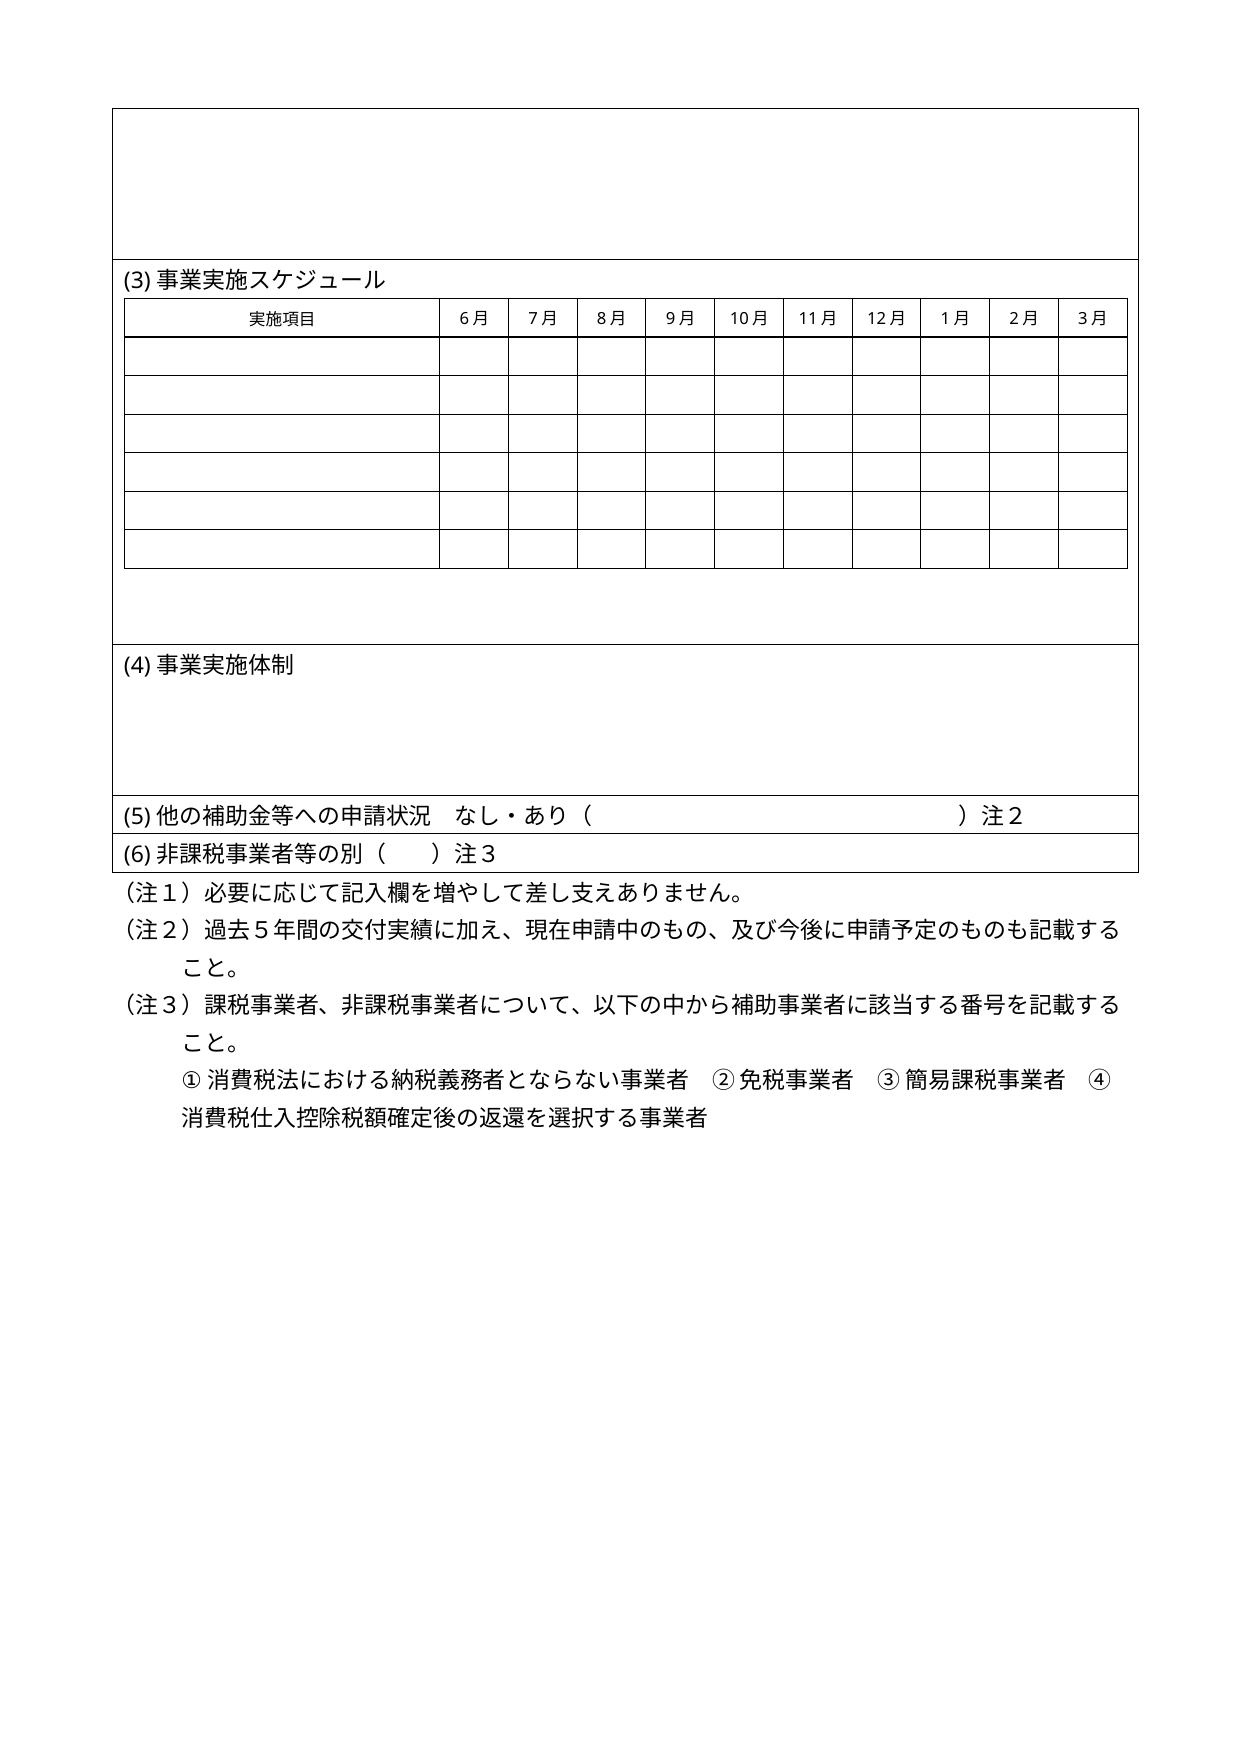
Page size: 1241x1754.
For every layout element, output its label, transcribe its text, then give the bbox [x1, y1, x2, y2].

table_cell (3) 事業実施スケジュール [113, 260, 1138, 644]
text （注１）必要に応じて記入欄を増やして差し支えありません。 [112, 873, 1128, 910]
text ① 消費税法における納税義務者とならない事業者 ② 免税事業者 ③ 簡易課税事業者 ④ 消費税仕入控除税額確定後の返還を選択する事業者 [181, 1060, 1128, 1135]
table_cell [113, 109, 1138, 259]
table_cell (6) 非課税事業者等の別（ ）注３ [113, 834, 1138, 872]
table_cell (5) 他の補助金等への申請状況 なし・あり（ ）注２ [113, 796, 1138, 833]
text （注２）過去５年間の交付実績に加え、現在申請中のもの、及び今後に申請予定のものも記載すること。 [112, 910, 1128, 985]
text （注３）課税事業者、非課税事業者について、以下の中から補助事業者に該当する番号を記載すること。 [112, 985, 1128, 1060]
table_cell (4) 事業実施体制 [113, 645, 1138, 795]
